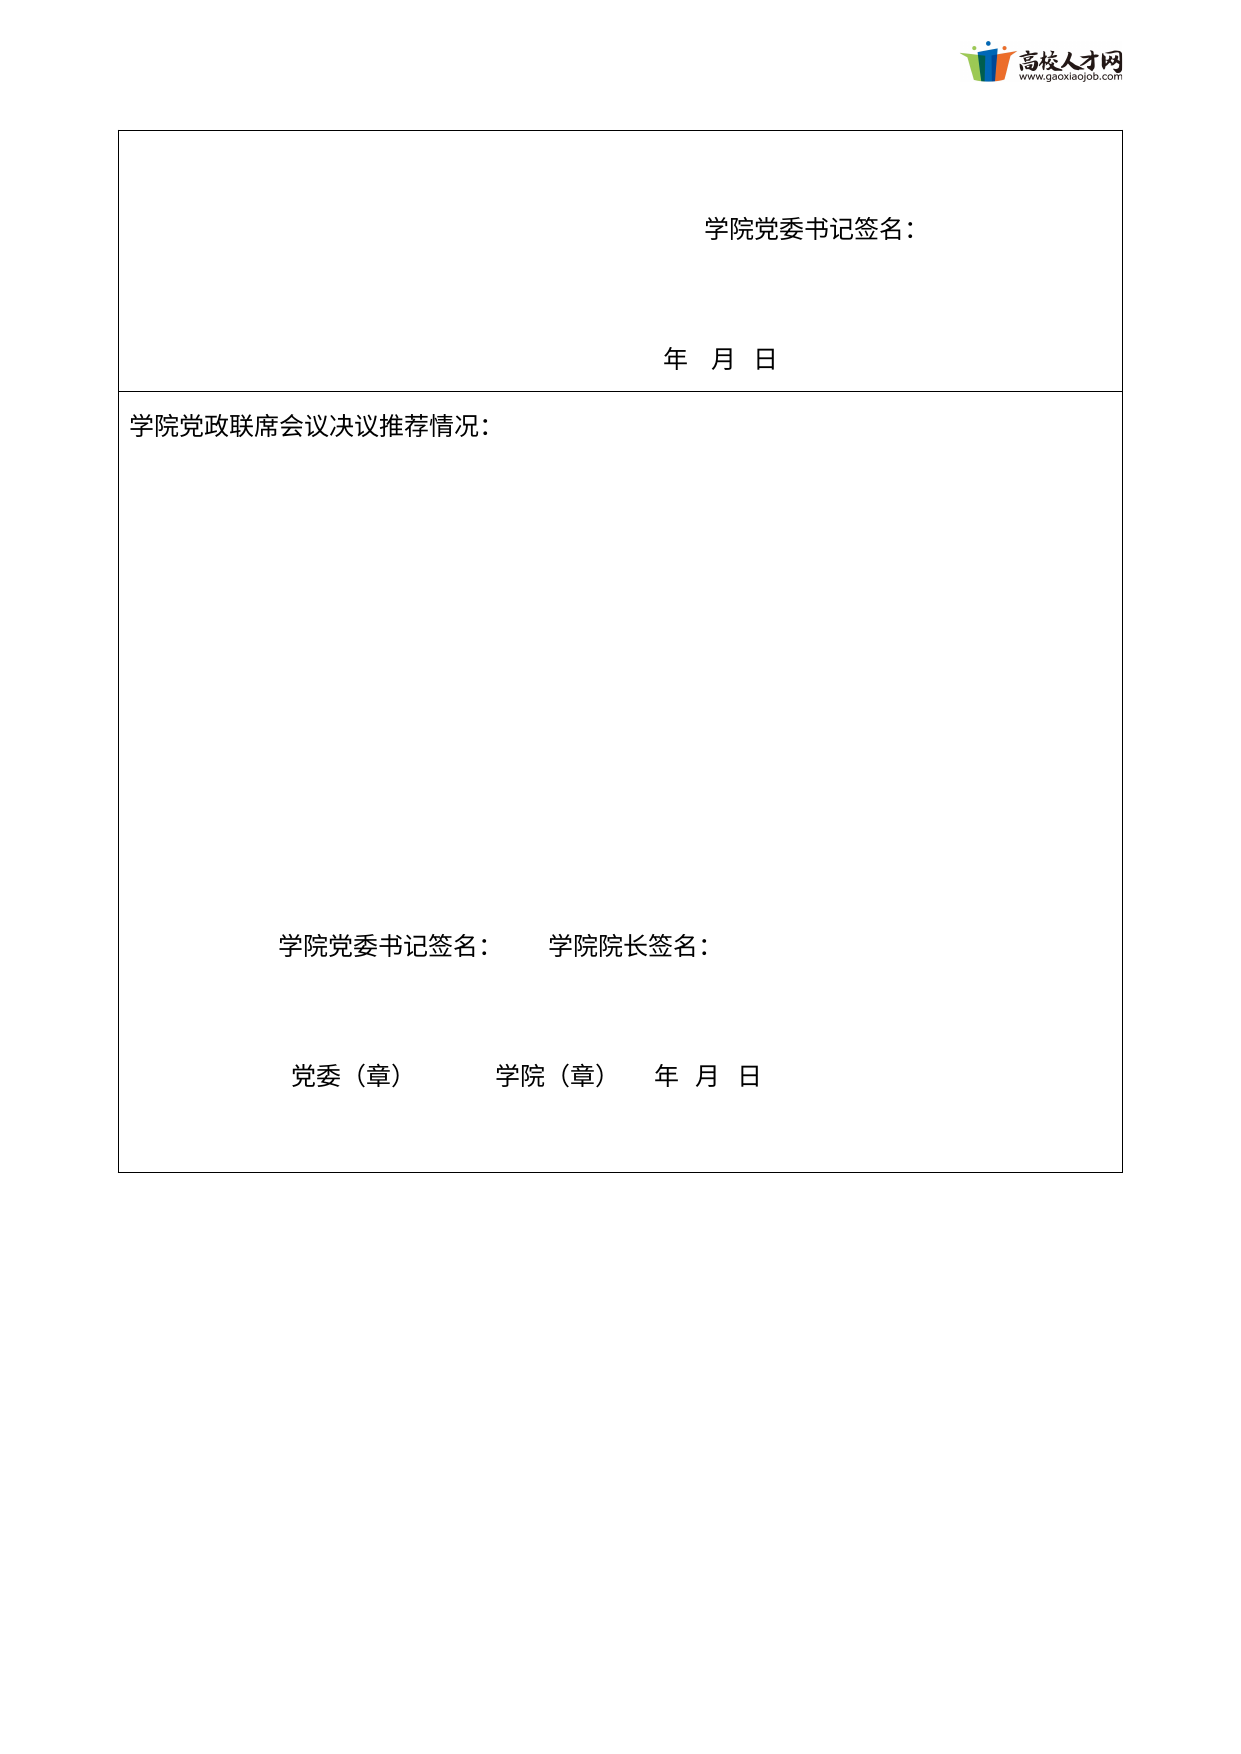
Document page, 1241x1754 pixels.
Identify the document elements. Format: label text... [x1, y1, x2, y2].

picture [959, 41, 1123, 82]
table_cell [119, 131, 1122, 391]
table_cell 学院党政联席会议决议推荐情况： 学院党委书记签名： 学院院长签名： 党委（章） 学院（章） 年 月 日 [119, 392, 1122, 1172]
